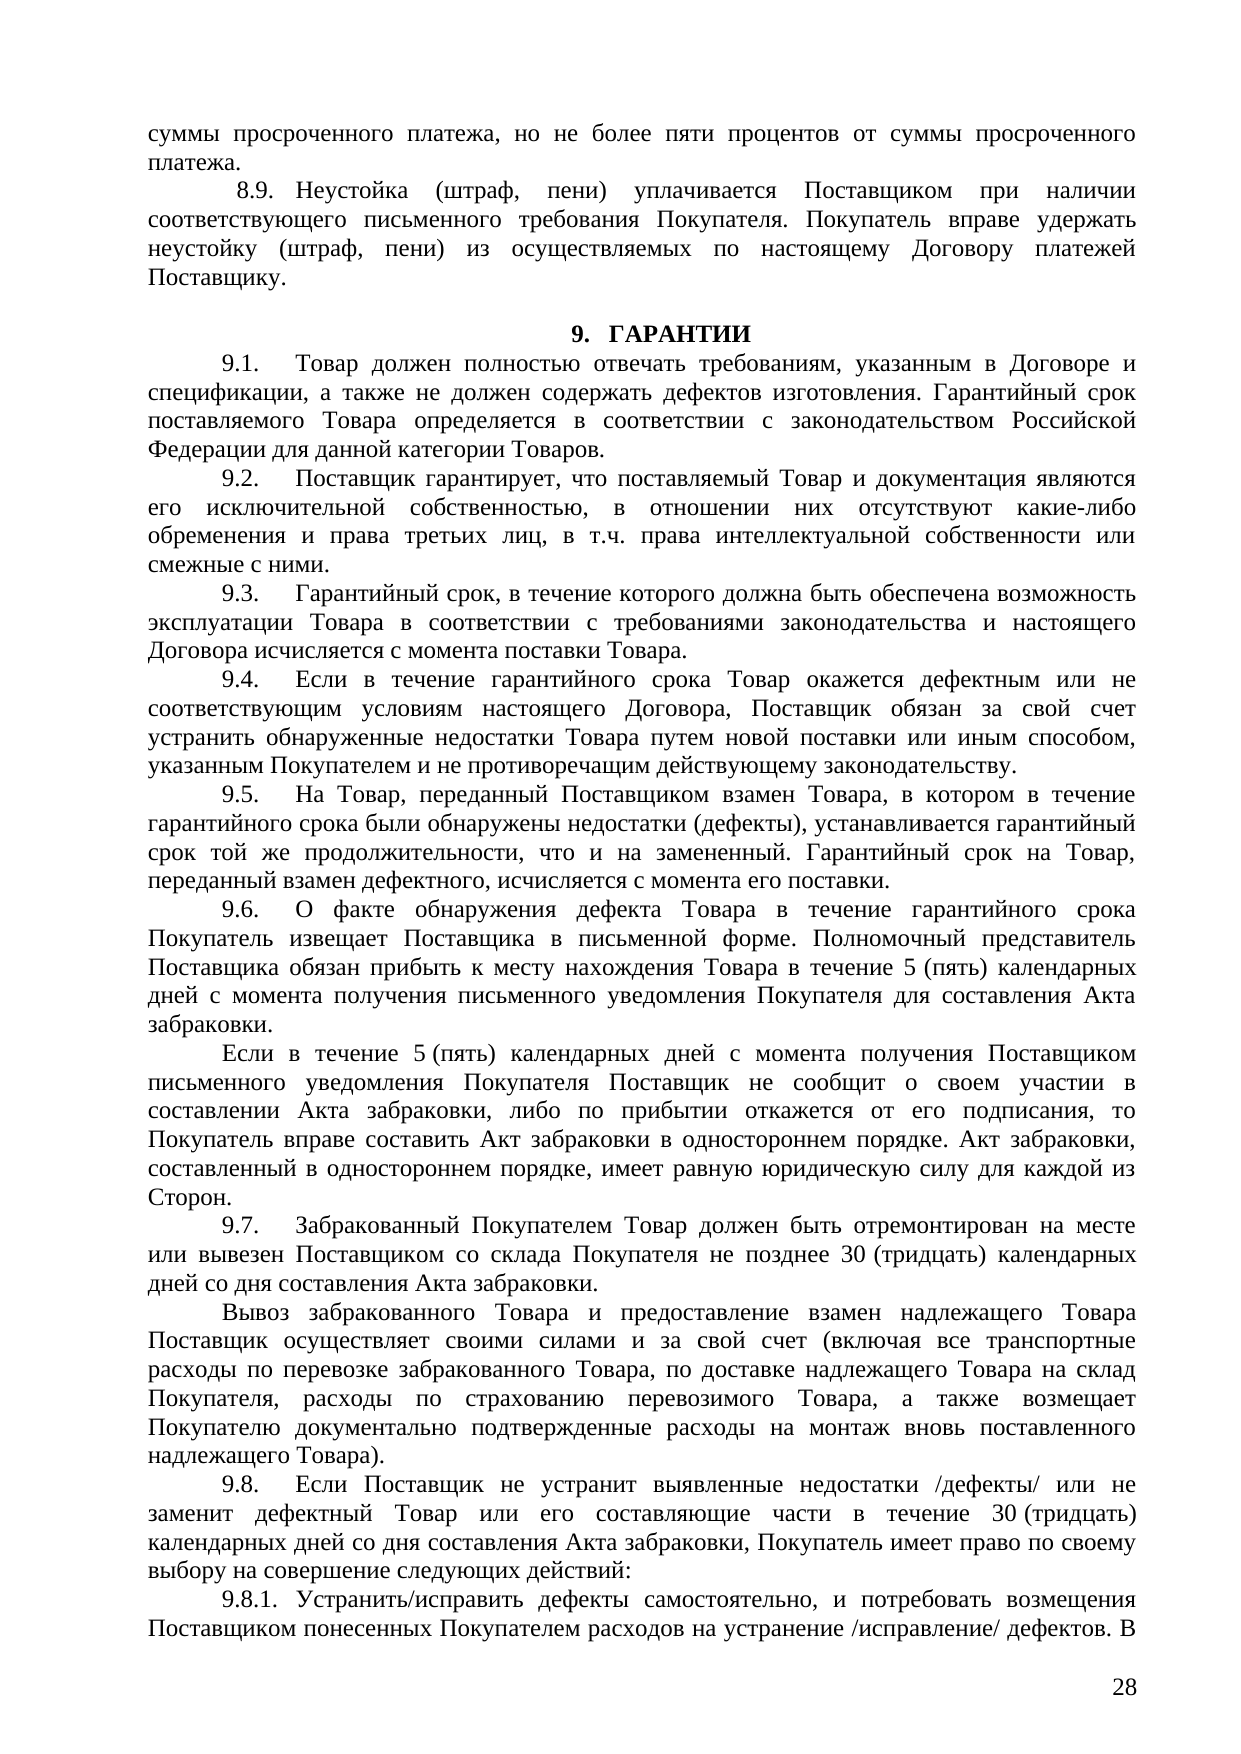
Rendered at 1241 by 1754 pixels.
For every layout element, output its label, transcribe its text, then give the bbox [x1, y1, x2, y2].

list Гарантийный срок, в течение которого должна быть обеспечена возможность эксплуатации Товара в соответствии с требованиями законодательства и настоящего Договора исчисляется с момента поставки Товара. [148, 578, 1137, 664]
list Если Поставщик не устранит выявленные недостатки /дефекты/ или не заменит дефектный Товар или его составляющие части в течение 30 (тридцать) календарных дней со дня составления Акта забраковки, Покупатель имеет право по своему выбору на совершение следующих действий: [148, 1469, 1137, 1584]
list ГАРАНТИИ [185, 319, 1137, 348]
list Неустойка (штраф, пени) уплачивается Поставщиком при наличии соответствующего письменного требования Покупателя. Покупатель вправе удержать неустойку (штраф, пени) из осуществляемых по настоящему Договору платежей Поставщику. [148, 176, 1137, 291]
list Если в течение гарантийного срока Товар окажется дефектным или не соответствующим условиям настоящего Договора, Поставщик обязан за свой счет устранить обнаруженные недостатки Товара путем новой поставки или иным способом, указанным Покупателем и не противоречащим действующему законодательству. [148, 664, 1137, 779]
text Вывоз забракованного Товара и предоставление взамен надлежащего Товара Поставщик осуществляет своими силами и за свой счет (включая все транспортные расходы по перевозке забракованного Товара, по доставке надлежащего Товара на склад Покупателя, расходы по страхованию перевозимого Товара, а также возмещает Покупателю документально подтвержденные расходы на монтаж вновь поставленного надлежащего Товара). [148, 1297, 1137, 1469]
list Товар должен полностью отвечать требованиям, указанным в Договоре и спецификации, а также не должен содержать дефектов изготовления. Гарантийный срок поставляемого Товара определяется в соответствии с законодательством Российской Федерации для данной категории Товаров. [148, 348, 1137, 463]
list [148, 118, 1137, 176]
text Если в течение 5 (пять) календарных дней с момента получения Поставщиком письменного уведомления Покупателя Поставщик не сообщит о своем участии в составлении Акта забраковки, либо по прибытии откажется от его подписания, то Покупатель вправе составить Акт забраковки в одностороннем порядке. Акт забраковки, составленный в одностороннем порядке, имеет равную юридическую силу для каждой из Сторон. [148, 1038, 1137, 1211]
list Поставщик гарантирует, что поставляемый Товар и документация являются его исключительной собственностью, в отношении них отсутствуют какие-либо обременения и права третьих лиц, в т.ч. права интеллектуальной собственности или смежные с ними. [148, 463, 1137, 578]
list На Товар, переданный Поставщиком взамен Товара, в котором в течение гарантийного срока были обнаружены недостатки (дефекты), устанавливается гарантийный срок той же продолжительности, что и на замененный. Гарантийный срок на Товар, переданный взамен дефектного, исчисляется с момента его поставки. [148, 779, 1137, 894]
list О факте обнаружения дефекта Товара в течение гарантийного срока Покупатель извещает Поставщика в письменной форме. Полномочный представитель Поставщика обязан прибыть к месту нахождения Товара в течение 5 (пять) календарных дней с момента получения письменного уведомления Покупателя для составления Акта забраковки. [148, 894, 1137, 1038]
list Забракованный Покупателем Товар должен быть отремонтирован на месте или вывезен Поставщиком со склада Покупателя не позднее 30 (тридцать) календарных дней со дня составления Акта забраковки. [148, 1211, 1137, 1297]
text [148, 1584, 1137, 1642]
